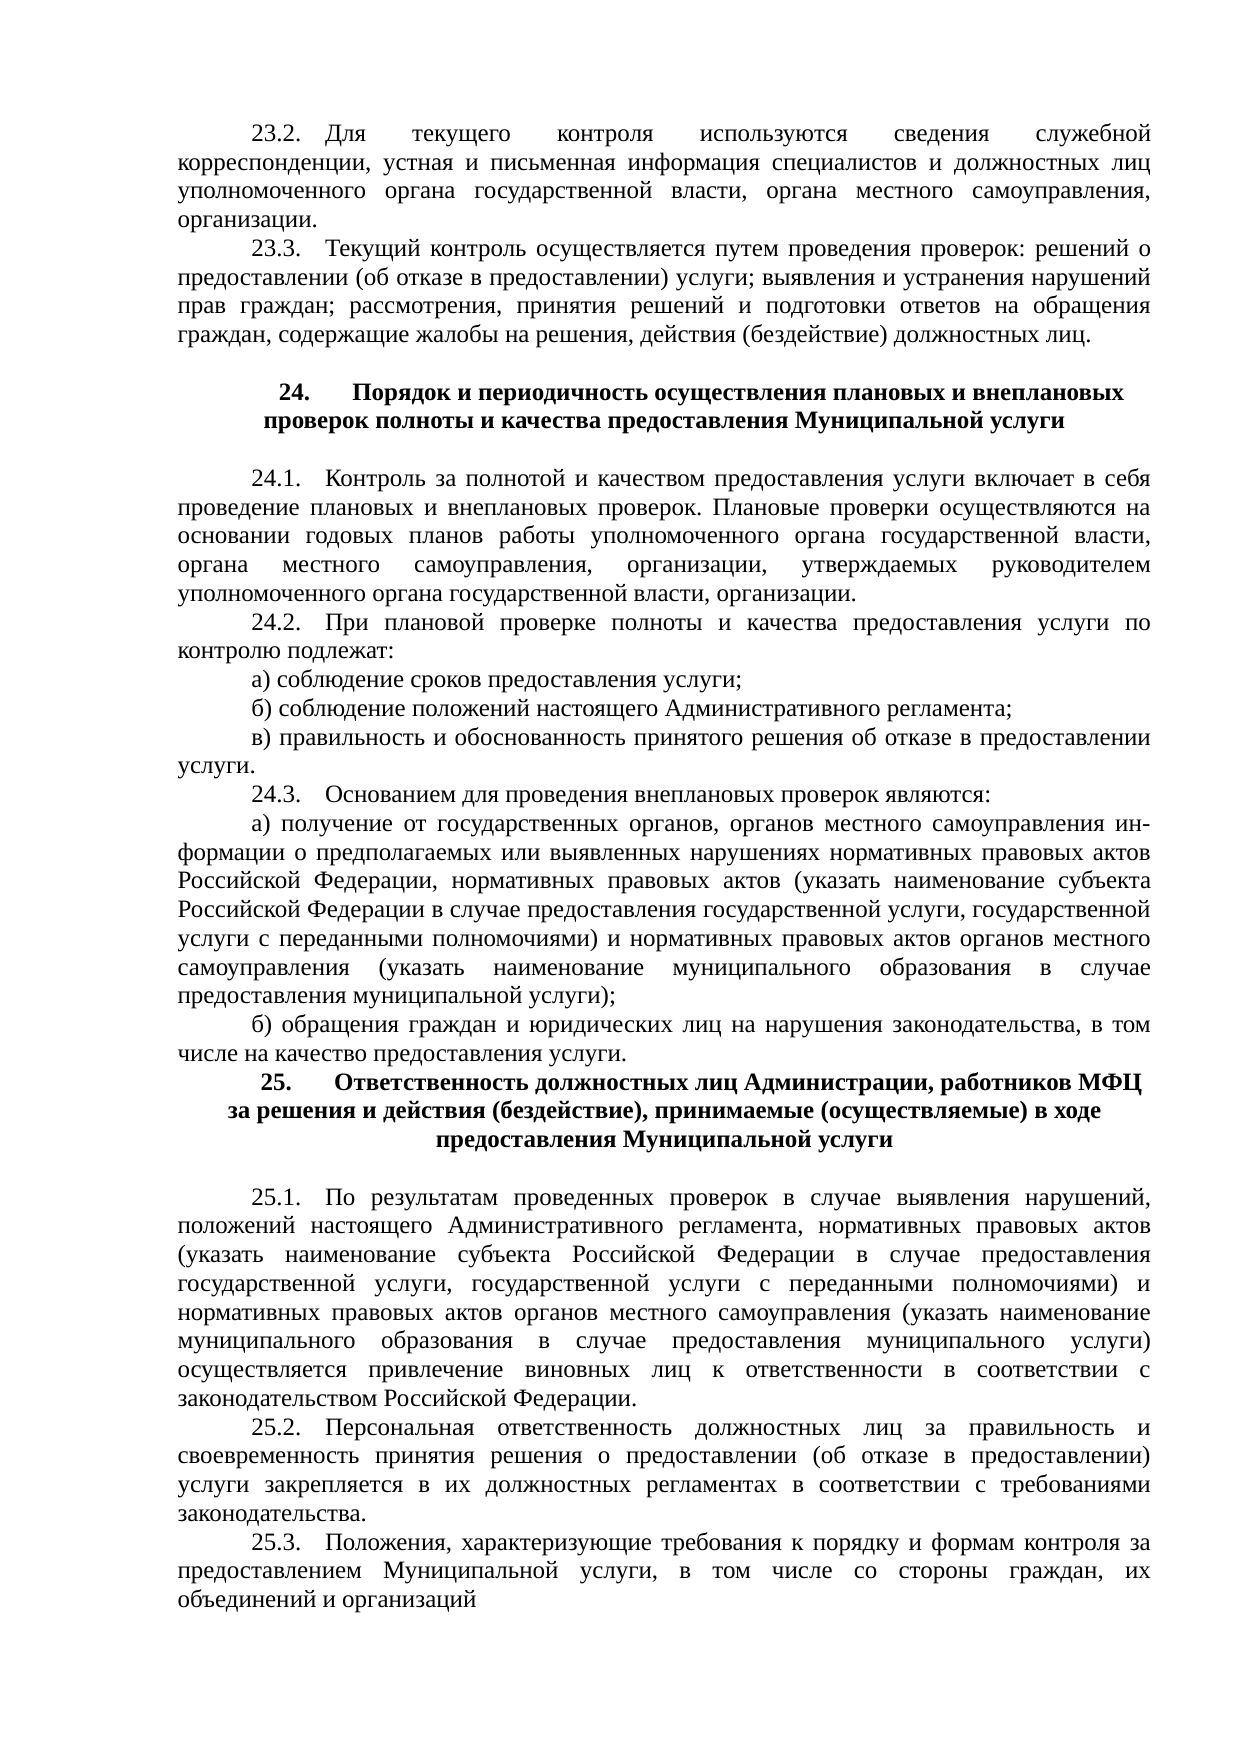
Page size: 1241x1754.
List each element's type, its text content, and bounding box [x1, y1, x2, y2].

text 25. Ответственность должностных лиц Администрации, работников МФЦ за решения и действия (бездействие), принимаемые (осуществляемые) в ходе предоставления Муниципальной услуги [177, 1067, 1152, 1153]
text 24.3. Основанием для проведения внеплановых проверок являются: [177, 779, 1152, 808]
text 23.2. Для текущего контроля используются сведения служебной корреспонденции, устная и письменная информация специалистов и должностных лиц уполномоченного органа государственной власти, органа местного самоуправления, организации. [177, 118, 1152, 233]
text 24.2. При плановой проверке полноты и качества предоставления услуги по контролю подлежат: [177, 607, 1152, 664]
text 24. Порядок и периодичность осуществления плановых и внеплановых проверок полноты и качества предоставления Муниципальной услуги [177, 377, 1152, 434]
text 25.2. Персональная ответственность должностных лиц за правильность и своевременность принятия решения о предоставлении (об отказе в предоставлении) услуги закрепляется в их должностных регламентах в соответствии с требованиями законодательства. [177, 1412, 1152, 1527]
text 23.3. Текущий контроль осуществляется путем проведения проверок: решений о предоставлении (об отказе в предоставлении) услуги; выявления и устранения нарушений прав граждан; рассмотрения, принятия решений и подготовки ответов на обращения граждан, содержащие жалобы на решения, действия (бездействие) должностных лиц. [177, 233, 1152, 348]
text б) обращения граждан и юридических лиц на нарушения законодательства, в том числе на качество предоставления услуги. [177, 1009, 1152, 1067]
text в) правильность и обоснованность принятого решения об отказе в предоставлении услуги. [177, 722, 1152, 779]
text б) соблюдение положений настоящего Административного регламента; [177, 693, 1152, 722]
text 25.3. Положения, характеризующие требования к порядку и формам контроля за предоставлением Муниципальной услуги, в том числе со стороны граждан, их объединений и организаций [177, 1527, 1152, 1613]
text а) соблюдение сроков предоставления услуги; [177, 664, 1152, 693]
text а) получение от государственных органов, органов местного самоуправления ин-формации о предполагаемых или выявленных нарушениях нормативных правовых актов Российской Федерации, нормативных правовых актов (указать наименование субъекта Российской Федерации в случае предоставления государственной услуги, государственной услуги с переданными полномочиями) и нормативных правовых актов органов местного самоуправления (указать наименование муниципального образования в случае предоставления муниципальной услуги); [177, 808, 1152, 1009]
text 25.1. По результатам проведенных проверок в случае выявления нарушений, положений настоящего Административного регламента, нормативных правовых актов (указать наименование субъекта Российской Федерации в случае предоставления государственной услуги, государственной услуги с переданными полномочиями) и нормативных правовых актов органов местного самоуправления (указать наименование муниципального образования в случае предоставления муниципального услуги) осуществляется привлечение виновных лиц к ответственности в соответствии с законодательством Российской Федерации. [177, 1182, 1152, 1412]
text 24.1. Контроль за полнотой и качеством предоставления услуги включает в себя проведение плановых и внеплановых проверок. Плановые проверки осуществляются на основании годовых планов работы уполномоченного органа государственной власти, органа местного самоуправления, организации, утверждаемых руководителем уполномоченного органа государственной власти, организации. [177, 463, 1152, 607]
